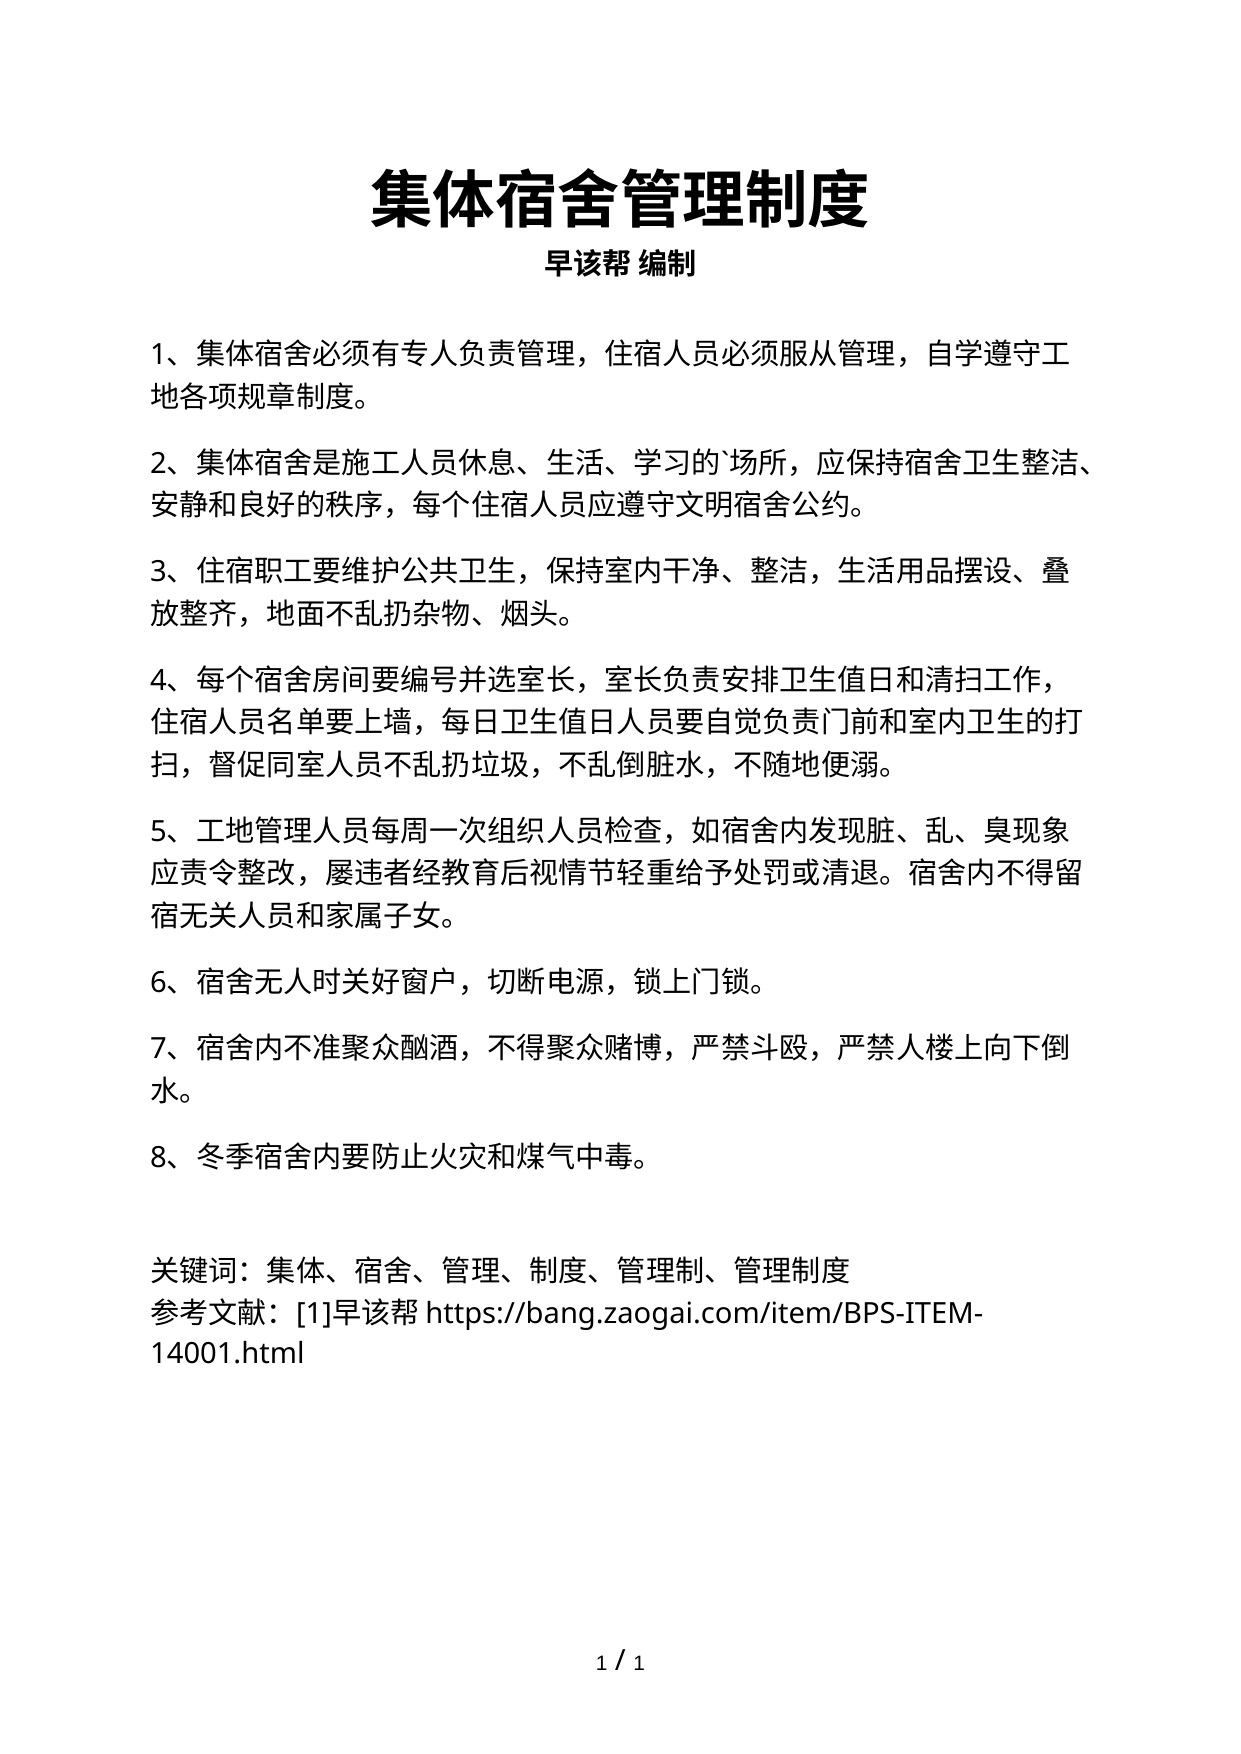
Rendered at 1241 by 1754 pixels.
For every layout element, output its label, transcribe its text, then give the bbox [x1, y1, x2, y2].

text 2、集体宿舍是施工人员休息、生活、学习的`场所，应保持宿舍卫生整洁、安静和良好的秩序，每个住宿人员应遵守文明宿舍公约。 [150, 439, 1090, 524]
text 早该帮 编制 [150, 241, 1090, 283]
text 7、宿舍内不准聚众酗酒，不得聚众赌博，严禁斗殴，严禁人楼上向下倒水。 [150, 1025, 1090, 1109]
text 5、工地管理人员每周一次组织人员检查，如宿舍内发现脏、乱、臭现象应责令整改，屡违者经教育后视情节轻重给予处罚或清退。宿舍内不得留宿无关人员和家属子女。 [150, 808, 1090, 934]
text 关键词：集体、宿舍、管理、制度、管理制、管理制度 [150, 1248, 1090, 1290]
text 6、宿舍无人时关好窗户，切断电源，锁上门锁。 [150, 958, 1090, 1001]
text 8、冬季宿舍内要防止火灾和煤气中毒。 [150, 1133, 1090, 1176]
text 参考文献：[1]早该帮https://bang.zaogai.com/item/BPS-ITEM-14001.html [150, 1290, 1090, 1372]
text 3、住宿职工要维护公共卫生，保持室内干净、整洁，生活用品摆设、叠放整齐，地面不乱扔杂物、烟头。 [150, 548, 1090, 633]
text 集体宿舍管理制度 [150, 150, 1090, 241]
text 1、集体宿舍必须有专人负责管理，住宿人员必须服从管理，自学遵守工地各项规章制度。 [150, 331, 1090, 415]
text 4、每个宿舍房间要编号并选室长，室长负责安排卫生值日和清扫工作，住宿人员名单要上墙，每日卫生值日人员要自觉负责门前和室内卫生的打扫，督促同室人员不乱扔垃圾，不乱倒脏水，不随地便溺。 [150, 657, 1090, 784]
